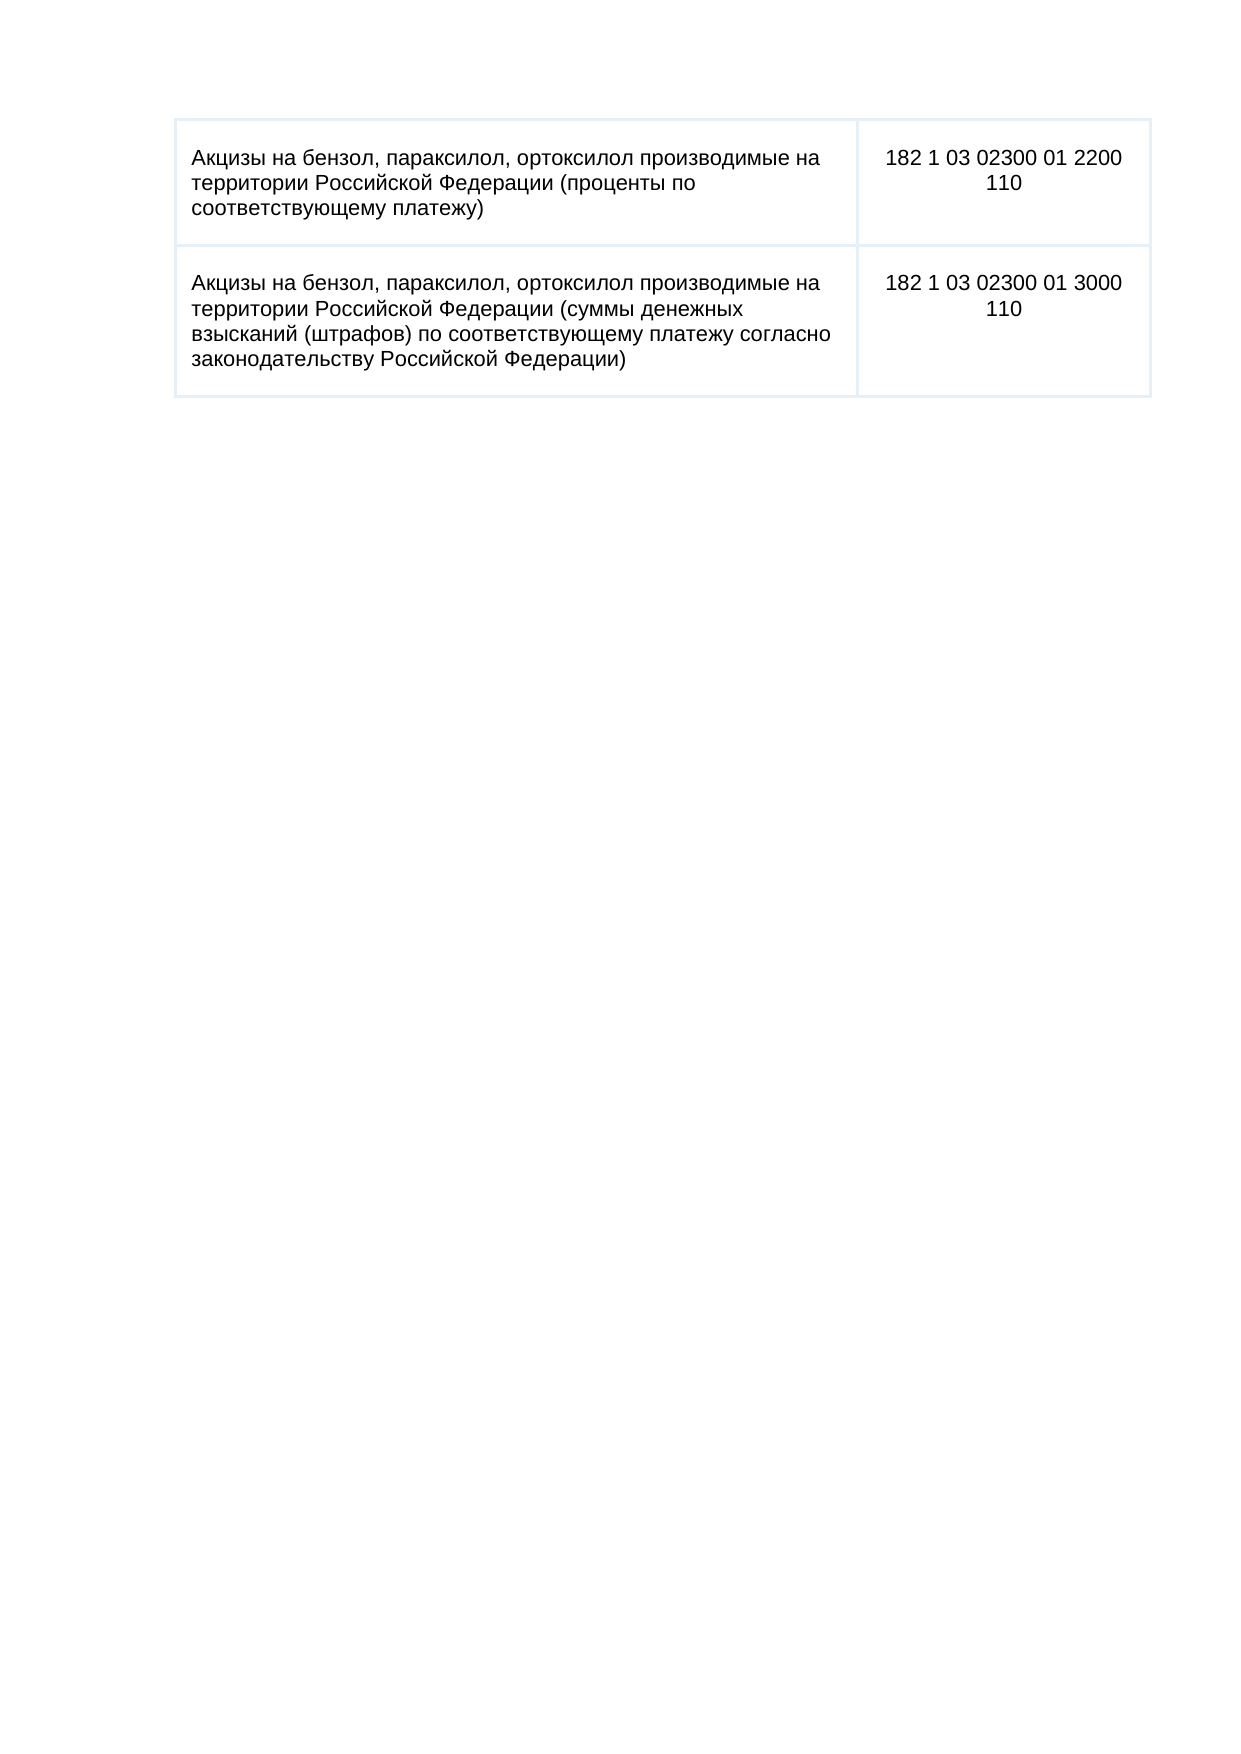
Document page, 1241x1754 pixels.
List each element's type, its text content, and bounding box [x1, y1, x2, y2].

table_cell 182 1 03 02300 01 3000 110 [859, 247, 1149, 394]
table_cell Акцизы на бензол, параксилол, ортоксилол производимые на территории Российской Федерации (проценты по соответствующему платежу) [177, 121, 856, 244]
table_cell 182 1 03 02300 01 2200 110 [859, 121, 1149, 244]
table_cell Акцизы на бензол, параксилол, ортоксилол производимые на территории Российской Федерации (суммы денежных взысканий (штрафов) по соответствующему платежу согласно законодательству Российской Федерации) [177, 247, 856, 394]
